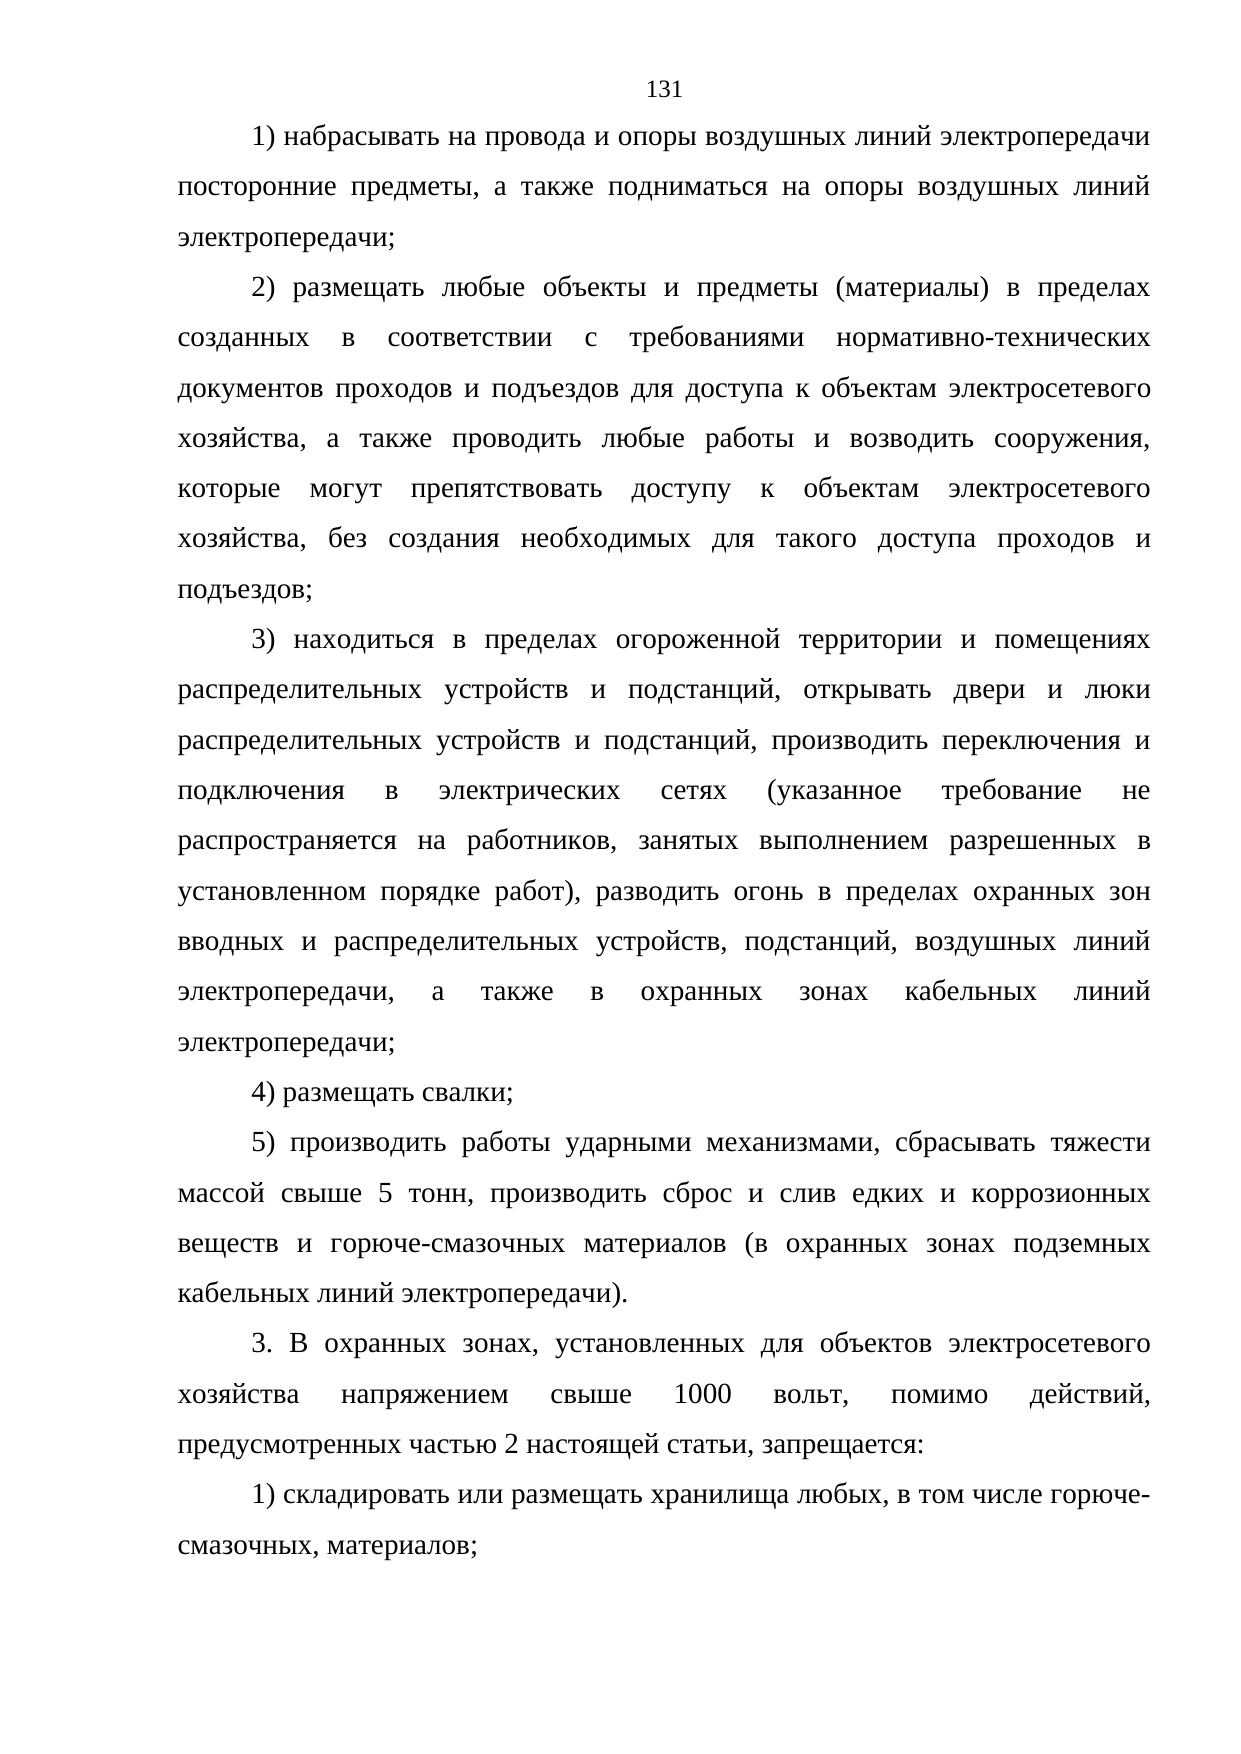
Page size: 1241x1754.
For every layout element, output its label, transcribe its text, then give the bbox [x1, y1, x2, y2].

text 5) производить работы ударными механизмами, сбрасывать тяжести массой свыше 5 тонн, производить сброс и слив едких и коррозионных веществ и горюче-смазочных материалов (в охранных зонах подземных кабельных линий электропередачи). [177, 1124, 1152, 1309]
text 1) складировать или размещать хранилища любых, в том числе горюче-смазочных, материалов; [177, 1477, 1152, 1560]
text 3. В охранных зонах, установленных для объектов электросетевого хозяйства напряжением свыше 1000 вольт, помимо действий, предусмотренных частью 2 настоящей статьи, запрещается: [177, 1326, 1152, 1460]
text 4) размещать свалки; [177, 1074, 1152, 1108]
text 1) набрасывать на провода и опоры воздушных линий электропередачи посторонние предметы, а также подниматься на опоры воздушных линий электропередачи; [177, 118, 1152, 252]
text 3) находиться в пределах огороженной территории и помещениях распределительных устройств и подстанций, открывать двери и люки распределительных устройств и подстанций, производить переключения и подключения в электрических сетях (указанное требование не распространяется на работников, занятых выполнением разрешенных в установленном порядке работ), разводить огонь в пределах охранных зон вводных и распределительных устройств, подстанций, воздушных линий электропередачи, а также в охранных зонах кабельных линий электропередачи; [177, 621, 1152, 1057]
text 2) размещать любые объекты и предметы (материалы) в пределах созданных в соответствии с требованиями нормативно-технических документов проходов и подъездов для доступа к объектам электросетевого хозяйства, а также проводить любые работы и возводить сооружения, которые могут препятствовать доступу к объектам электросетевого хозяйства, без создания необходимых для такого доступа проходов и подъездов; [177, 269, 1152, 604]
